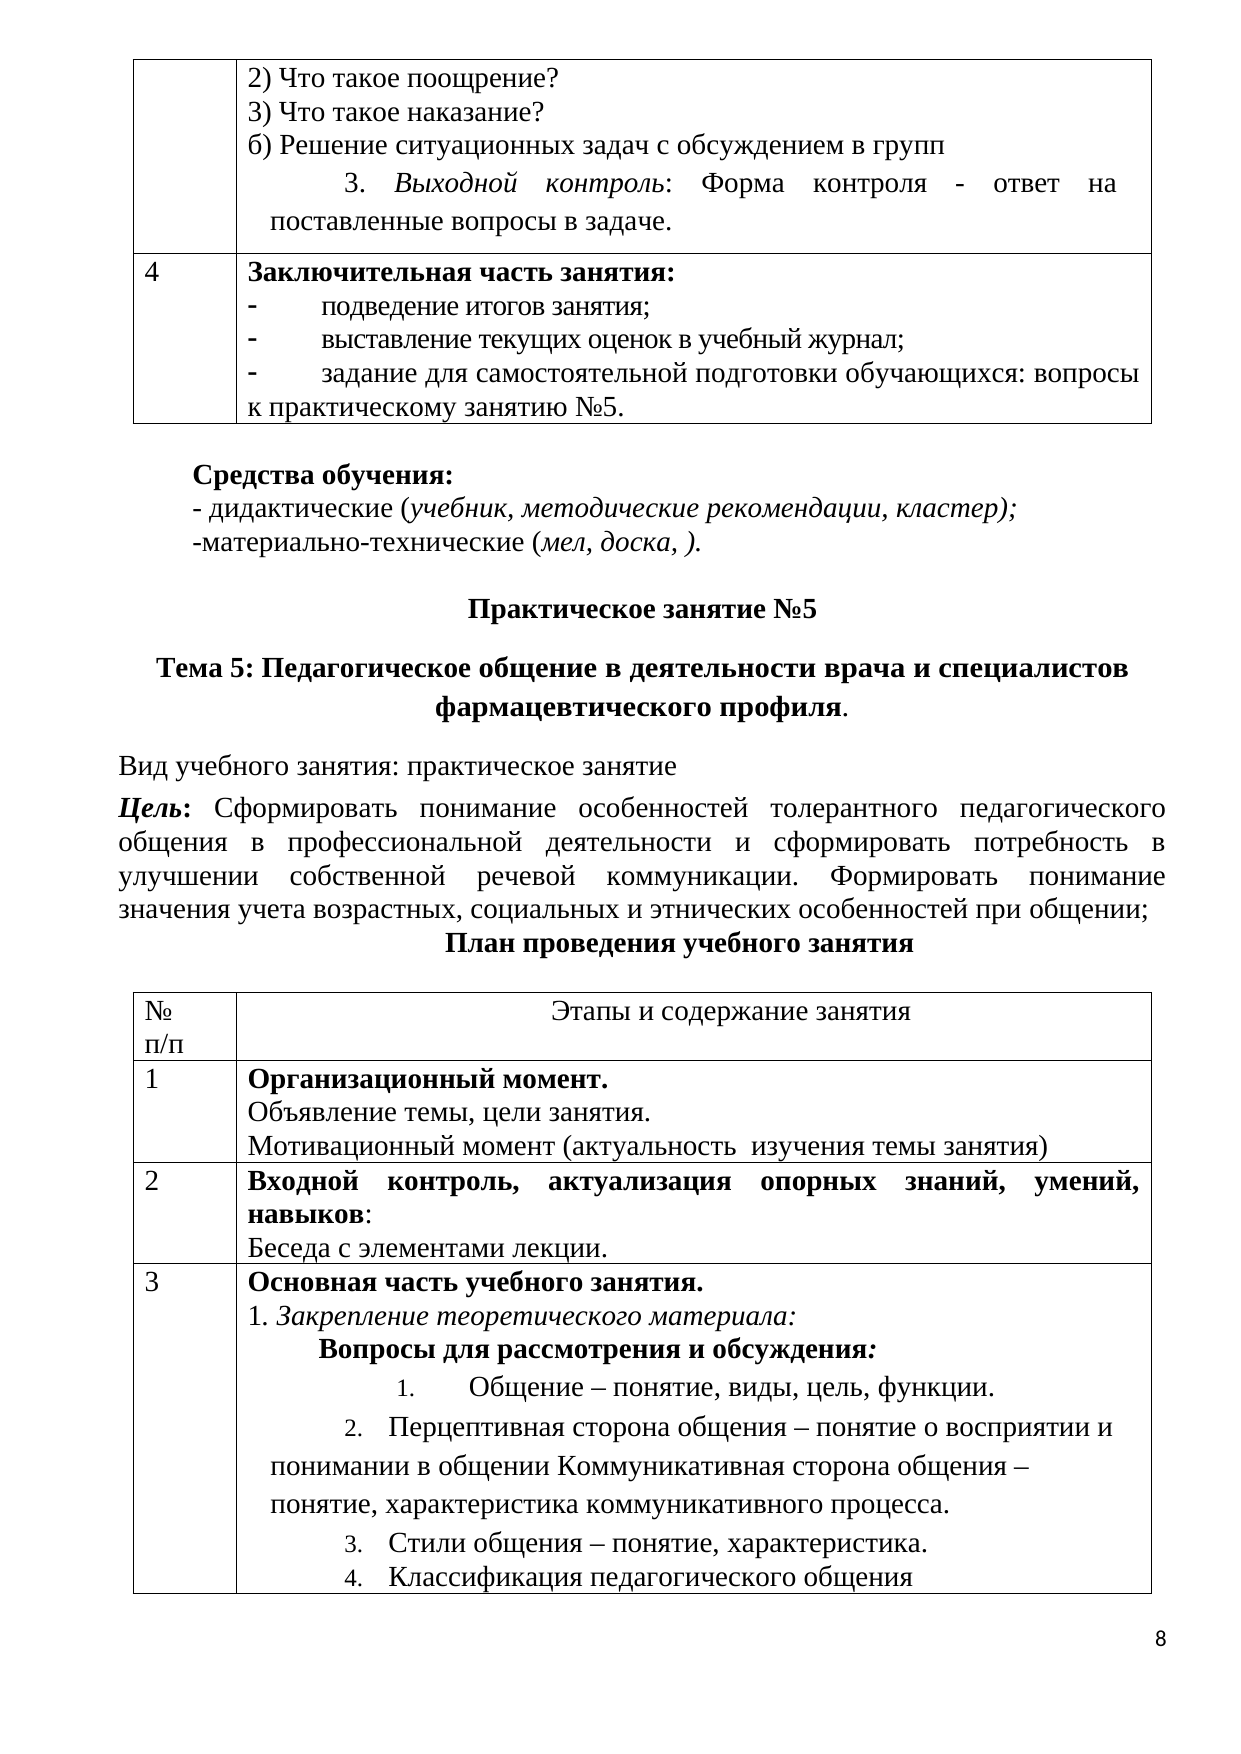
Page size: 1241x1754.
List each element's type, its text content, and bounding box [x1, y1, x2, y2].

text - дидактические (учебник, методические рекомендации, кластер); [118, 491, 1167, 524]
table_cell Организационный момент. Объявление темы, цели занятия. Мотивационный момент (актуальность изучения темы занятия) [237, 1061, 1151, 1162]
text Тема 5: Педагогическое общение в деятельности врача и специалистов фармацевтического профиля. [118, 651, 1167, 723]
subtitle Вид учебного занятия: практическое занятие [118, 748, 832, 782]
table_header Этапы и содержание занятия [237, 993, 1151, 1060]
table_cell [237, 1264, 1151, 1592]
text Средства обучения: [118, 457, 1167, 491]
table_cell 3 [134, 60, 236, 253]
text Практическое занятие №5 [118, 591, 1167, 625]
text -материально-технические (мел, доска, ). [118, 524, 1167, 558]
table_cell 2 [134, 1163, 236, 1263]
table_cell 4 [134, 254, 236, 422]
text План проведения учебного занятия [118, 925, 1167, 958]
table_cell 1 [134, 1061, 236, 1162]
table_header № п/п [134, 993, 236, 1060]
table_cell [237, 60, 1151, 253]
table_cell Заключительная часть занятия: подведение итогов занятия; выставление текущих оценок в учебный журнал; задание для самостоятельной подготовки обучающихся: вопросы к практическому занятию №5. [237, 254, 1151, 422]
table_cell 3 [134, 1264, 236, 1592]
table_cell Входной контроль, актуализация опорных знаний, умений, навыков: Беседа с элементами лекции. [237, 1163, 1151, 1263]
text Цель: Сформировать понимание особенностей толерантного педагогического общения в профессиональной деятельности и сформировать потребность в улучшении собственной речевой коммуникации. Формировать понимание значения учета возрастных, социальных и этнических особенностей при общении; [118, 791, 1167, 925]
